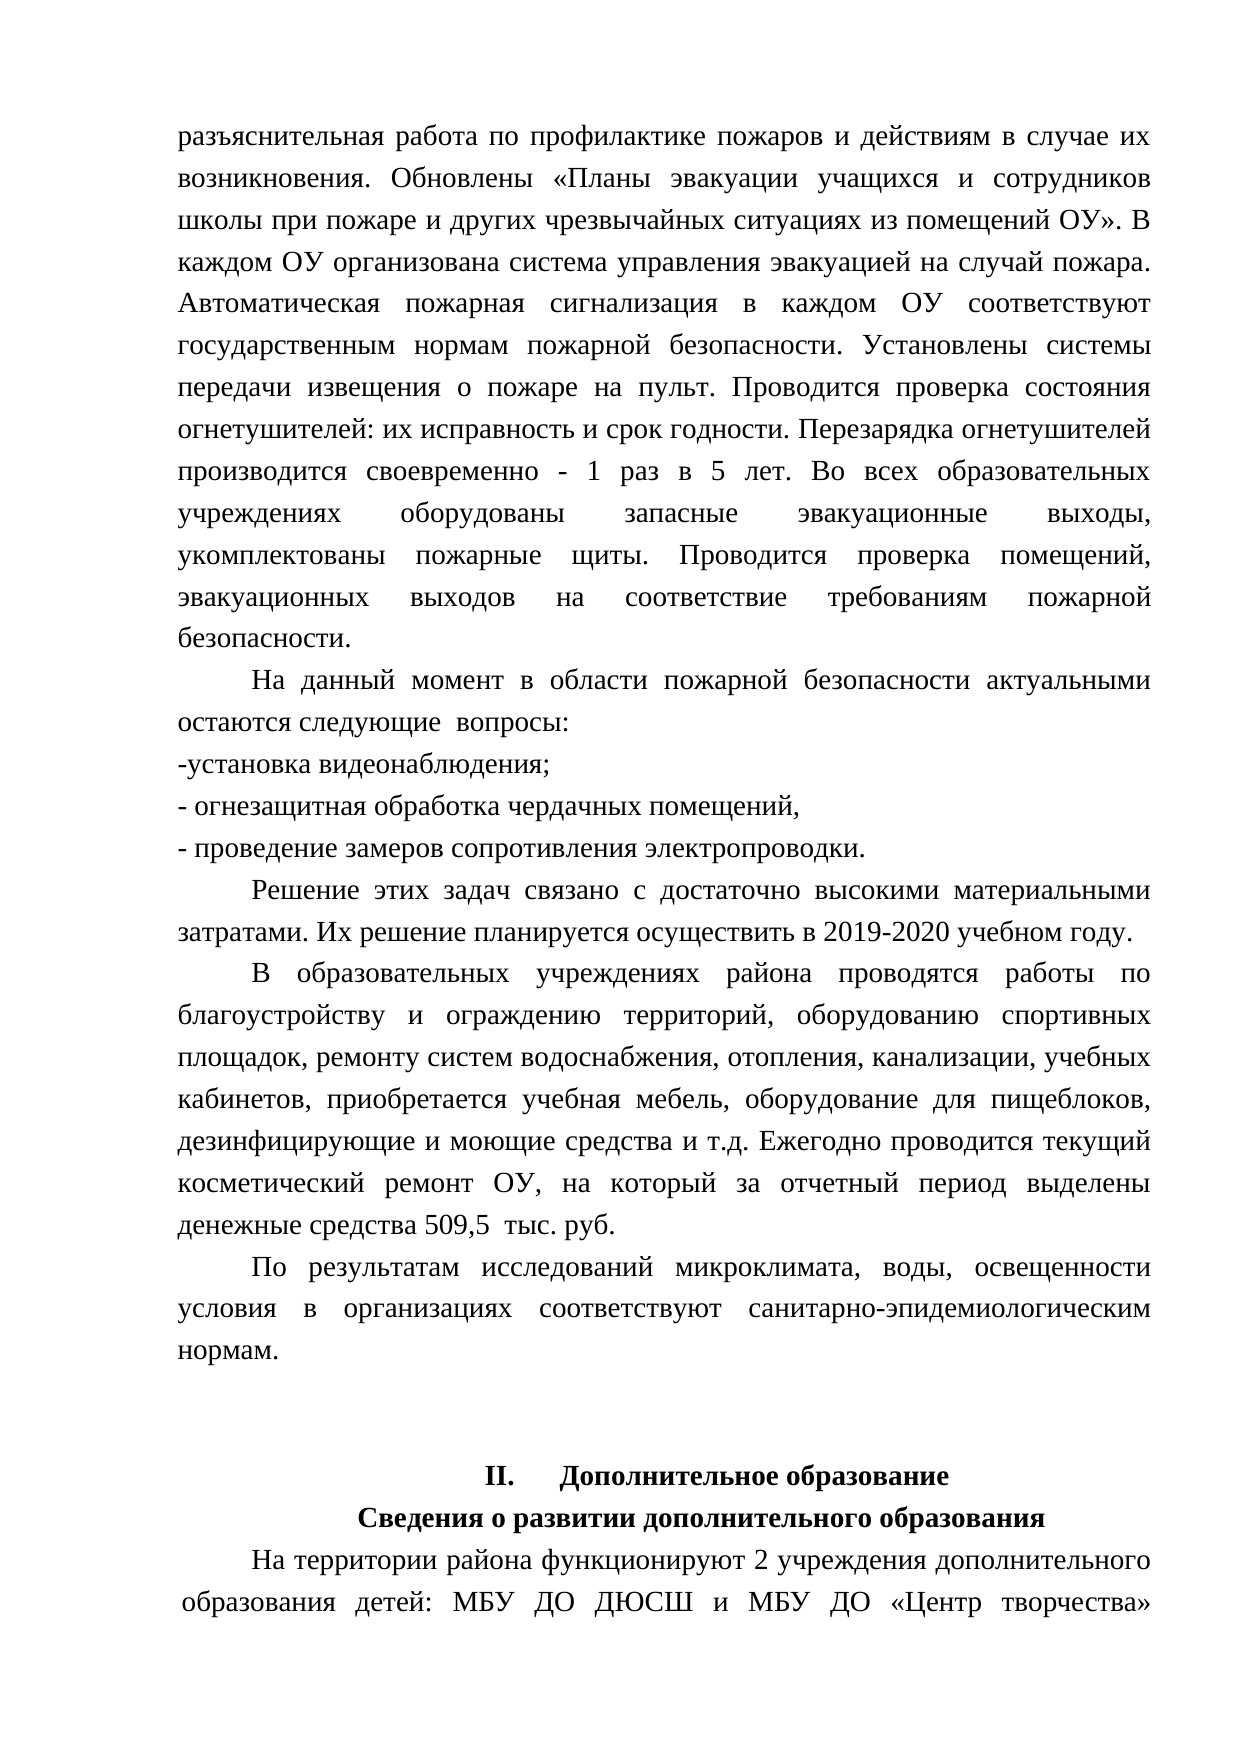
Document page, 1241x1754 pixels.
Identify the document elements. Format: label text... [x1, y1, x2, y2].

text - проведение замеров сопротивления электропроводки. [177, 830, 1152, 863]
list Дополнительное образование [282, 1458, 1152, 1492]
text - огнезащитная обработка чердачных помещений, [177, 788, 1152, 822]
text -установка видеонаблюдения; [177, 746, 1152, 780]
text По результатам исследований микроклимата, воды, освещенности условия в организациях соответствуют санитарно-эпидемиологическим нормам. [177, 1249, 1152, 1366]
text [177, 118, 1152, 654]
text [181, 1542, 1152, 1617]
text В образовательных учреждениях района проводятся работы по благоустройству и ограждению территорий, оборудованию спортивных площадок, ремонту систем водоснабжения, отопления, канализации, учебных кабинетов, приобретается учебная мебель, оборудование для пищеблоков, дезинфицирующие и моющие средства и т.д. Ежегодно проводится текущий косметический ремонт ОУ, на который за отчетный период выделены денежные средства 509,5 тыс. руб. [177, 956, 1152, 1240]
text На данный момент в области пожарной безопасности актуальными остаются следующие вопросы: [177, 662, 1152, 738]
text Решение этих задач связано с достаточно высокими материальными затратами. Их решение планируется осуществить в 2019-2020 учебном году. [177, 872, 1152, 947]
text Сведения о развитии дополнительного образования [192, 1500, 1152, 1533]
